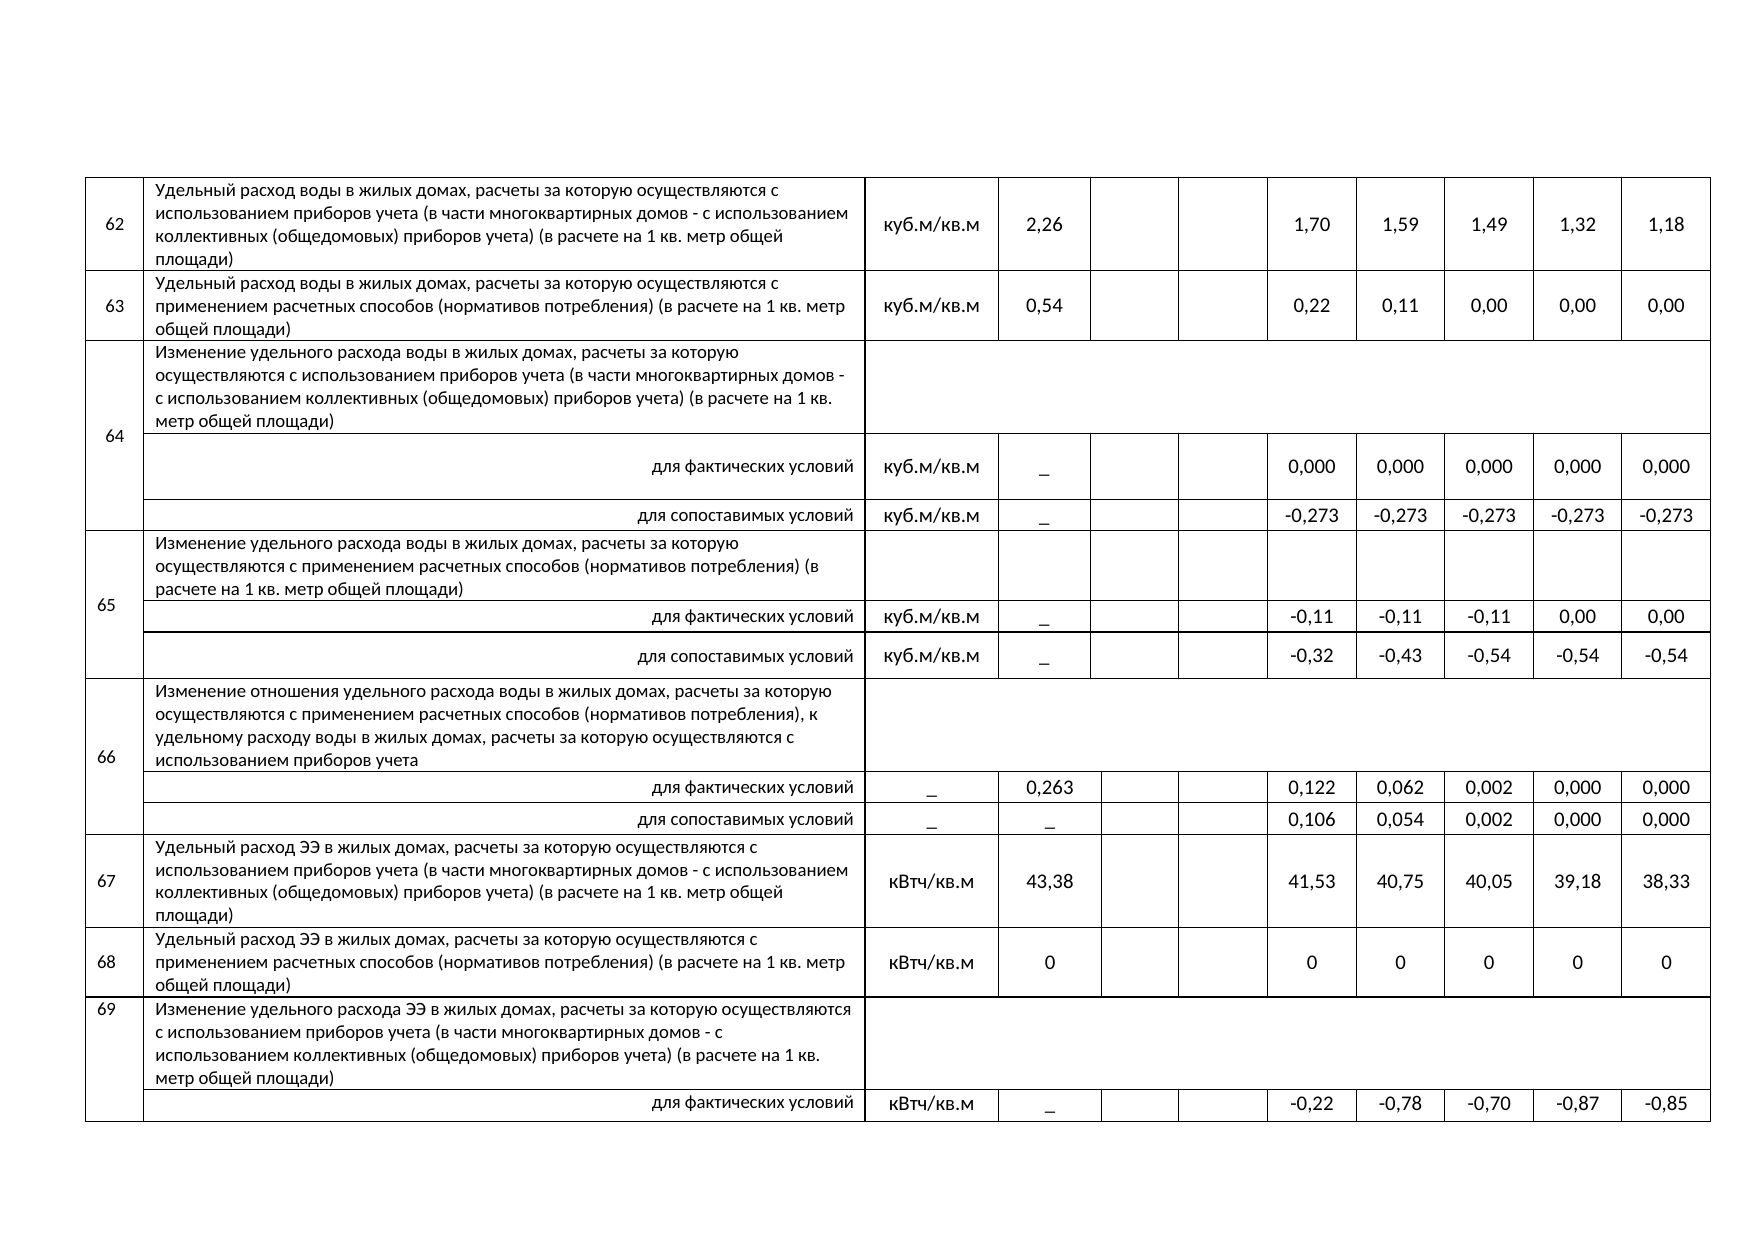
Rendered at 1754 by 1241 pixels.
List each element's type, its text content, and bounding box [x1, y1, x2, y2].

table_cell 0,000 [1357, 434, 1444, 498]
table_cell -0,273 [1622, 500, 1710, 530]
table_cell -0,54 [1534, 633, 1621, 678]
table_cell -0,43 [1357, 633, 1444, 678]
table_cell [1091, 601, 1178, 631]
table_cell [1179, 531, 1267, 600]
table_cell Изменение удельного расхода ЭЭ в жилых домах, расчеты за которую осуществляются с использованием приборов учета (в части многоквартирных домов - с использованием коллективных (общедомовых) приборов учета) (в расчете на 1 кв. метр общей площади) [144, 998, 864, 1089]
table_cell -0,273 [1534, 500, 1621, 530]
table_cell [1179, 500, 1267, 530]
table_cell 2,26 [999, 178, 1090, 270]
table_cell 0,00 [1534, 601, 1621, 631]
table_cell [1534, 531, 1621, 600]
table_cell 0,11 [1357, 271, 1444, 340]
table_cell -0,273 [1445, 500, 1533, 530]
table_cell 0,002 [1445, 803, 1533, 834]
table_cell 0,106 [1268, 803, 1356, 834]
table_cell [1102, 835, 1178, 927]
table_cell _ [866, 803, 998, 834]
table_cell 68 [86, 928, 143, 996]
table_cell 0,00 [1534, 271, 1621, 340]
table_cell Изменение отношения удельного расхода воды в жилых домах, расчеты за которую осуществляются с применением расчетных способов (нормативов потребления), к удельному расходу воды в жилых домах, расчеты за которую осуществляются с использованием приборов учета [144, 679, 864, 771]
table_cell [1091, 633, 1178, 678]
table_cell 0,00 [1445, 271, 1533, 340]
table_cell [1179, 633, 1267, 678]
table_cell _ [999, 803, 1101, 834]
table_cell -0,11 [1445, 601, 1533, 631]
table_cell [1268, 531, 1356, 600]
table_cell [1179, 271, 1267, 340]
table_cell 41,53 [1268, 835, 1356, 927]
table_cell 43,38 [999, 835, 1101, 927]
table_cell _ [999, 434, 1090, 498]
table_cell [1622, 531, 1710, 600]
table_cell [1179, 803, 1267, 834]
table_cell 1,59 [1357, 178, 1444, 270]
table_cell Удельный расход ЭЭ в жилых домах, расчеты за которую осуществляются с применением расчетных способов (нормативов потребления) (в расчете на 1 кв. метр общей площади) [144, 928, 864, 996]
table_cell куб.м/кв.м [866, 178, 998, 270]
table_cell 0,00 [1622, 601, 1710, 631]
table_cell _ [999, 601, 1090, 631]
table_cell 40,75 [1357, 835, 1444, 927]
table_cell 40,05 [1445, 835, 1533, 927]
table_cell Удельный расход ЭЭ в жилых домах, расчеты за которую осуществляются с использованием приборов учета (в части многоквартирных домов - с использованием коллективных (общедомовых) приборов учета) (в расчете на 1 кв. метр общей площади) [144, 835, 864, 927]
table_cell 0 [1268, 928, 1356, 996]
table_cell [1091, 271, 1178, 340]
table_cell 67 [86, 835, 143, 927]
table_cell [1179, 434, 1267, 498]
table_cell [1179, 835, 1267, 927]
table_cell 1,70 [1268, 178, 1356, 270]
table_cell 0,000 [1534, 803, 1621, 834]
table_cell _ [999, 1090, 1101, 1121]
table_cell 1,32 [1534, 178, 1621, 270]
table_cell -0,87 [1534, 1090, 1621, 1121]
table_cell 63 [86, 271, 143, 340]
table_cell для сопоставимых условий [144, 633, 864, 678]
table_cell Изменение удельного расхода воды в жилых домах, расчеты за которую осуществляются с применением расчетных способов (нормативов потребления) (в расчете на 1 кв. метр общей площади) [144, 531, 864, 600]
table_cell [1091, 500, 1178, 530]
table_cell 62 [86, 178, 143, 270]
table_cell [1091, 531, 1178, 600]
table_cell -0,85 [1622, 1090, 1710, 1121]
table_cell [1091, 178, 1178, 270]
table_cell -0,32 [1268, 633, 1356, 678]
table_cell 0,000 [1622, 772, 1710, 802]
table_cell 0,263 [999, 772, 1101, 802]
table_cell _ [999, 500, 1090, 530]
table_cell [1357, 531, 1444, 600]
table_cell [999, 531, 1090, 600]
table_cell 0,062 [1357, 772, 1444, 802]
table_cell 0,54 [999, 271, 1090, 340]
table_cell 0,00 [1622, 271, 1710, 340]
table_cell 0,122 [1268, 772, 1356, 802]
table_cell [1445, 531, 1533, 600]
table_cell для сопоставимых условий [144, 803, 864, 834]
table_cell для фактических условий [144, 601, 864, 631]
table_cell [866, 341, 1710, 432]
table_cell 0,000 [1622, 434, 1710, 498]
table_cell -0,54 [1622, 633, 1710, 678]
table_cell 39,18 [1534, 835, 1621, 927]
table_cell -0,273 [1357, 500, 1444, 530]
table_cell [1102, 928, 1178, 996]
table_cell 1,18 [1622, 178, 1710, 270]
table_cell [1179, 772, 1267, 802]
table_cell 0 [999, 928, 1101, 996]
table_cell 0 [1534, 928, 1621, 996]
table_cell [866, 998, 1710, 1089]
table_cell 0,000 [1622, 803, 1710, 834]
table_cell 65 [86, 531, 143, 678]
table_cell 0,000 [1534, 434, 1621, 498]
table_cell [866, 679, 1710, 771]
table_cell для сопоставимых условий [144, 500, 864, 530]
table_cell куб.м/кв.м [866, 271, 998, 340]
table_cell кВтч/кв.м [866, 835, 998, 927]
table_cell куб.м/кв.м [866, 633, 998, 678]
table_cell для фактических условий [144, 1090, 864, 1121]
table_cell 0,000 [1534, 772, 1621, 802]
table_cell Удельный расход воды в жилых домах, расчеты за которую осуществляются с использованием приборов учета (в части многоквартирных домов - с использованием коллективных (общедомовых) приборов учета) (в расчете на 1 кв. метр общей площади) [144, 178, 864, 270]
table_cell [866, 531, 998, 600]
table_cell 0 [1622, 928, 1710, 996]
table_cell куб.м/кв.м [866, 601, 998, 631]
table_cell -0,54 [1445, 633, 1533, 678]
table_cell 0,22 [1268, 271, 1356, 340]
table_cell _ [999, 633, 1090, 678]
table_cell для фактических условий [144, 434, 864, 498]
table_cell 0,000 [1445, 434, 1533, 498]
table_cell -0,22 [1268, 1090, 1356, 1121]
table_cell кВтч/кв.м [866, 928, 998, 996]
table_cell _ [866, 772, 998, 802]
table_cell [1102, 803, 1178, 834]
table_cell -0,70 [1445, 1090, 1533, 1121]
table_cell [1179, 928, 1267, 996]
table_cell 0,054 [1357, 803, 1444, 834]
table_cell -0,78 [1357, 1090, 1444, 1121]
table_cell 69 [86, 998, 143, 1121]
table_cell [1091, 434, 1178, 498]
table_cell -0,273 [1268, 500, 1356, 530]
table_cell 1,49 [1445, 178, 1533, 270]
table_cell куб.м/кв.м [866, 434, 998, 498]
table_cell кВтч/кв.м [866, 1090, 998, 1121]
table_cell Удельный расход воды в жилых домах, расчеты за которую осуществляются с применением расчетных способов (нормативов потребления) (в расчете на 1 кв. метр общей площади) [144, 271, 864, 340]
table_cell [1179, 601, 1267, 631]
table_cell куб.м/кв.м [866, 500, 998, 530]
table_cell для фактических условий [144, 772, 864, 802]
table_cell 38,33 [1622, 835, 1710, 927]
table_cell [1102, 772, 1178, 802]
table_cell -0,11 [1268, 601, 1356, 631]
table_cell 64 [86, 341, 143, 530]
table_cell 0,002 [1445, 772, 1533, 802]
table_cell Изменение удельного расхода воды в жилых домах, расчеты за которую осуществляются с использованием приборов учета (в части многоквартирных домов - с использованием коллективных (общедомовых) приборов учета) (в расчете на 1 кв. метр общей площади) [144, 341, 864, 432]
table_cell 0,000 [1268, 434, 1356, 498]
table_cell [1179, 1090, 1267, 1121]
table_cell [1102, 1090, 1178, 1121]
table_cell [1179, 178, 1267, 270]
table_cell 66 [86, 679, 143, 834]
table_cell 0 [1357, 928, 1444, 996]
table_cell 0 [1445, 928, 1533, 996]
table_cell -0,11 [1357, 601, 1444, 631]
